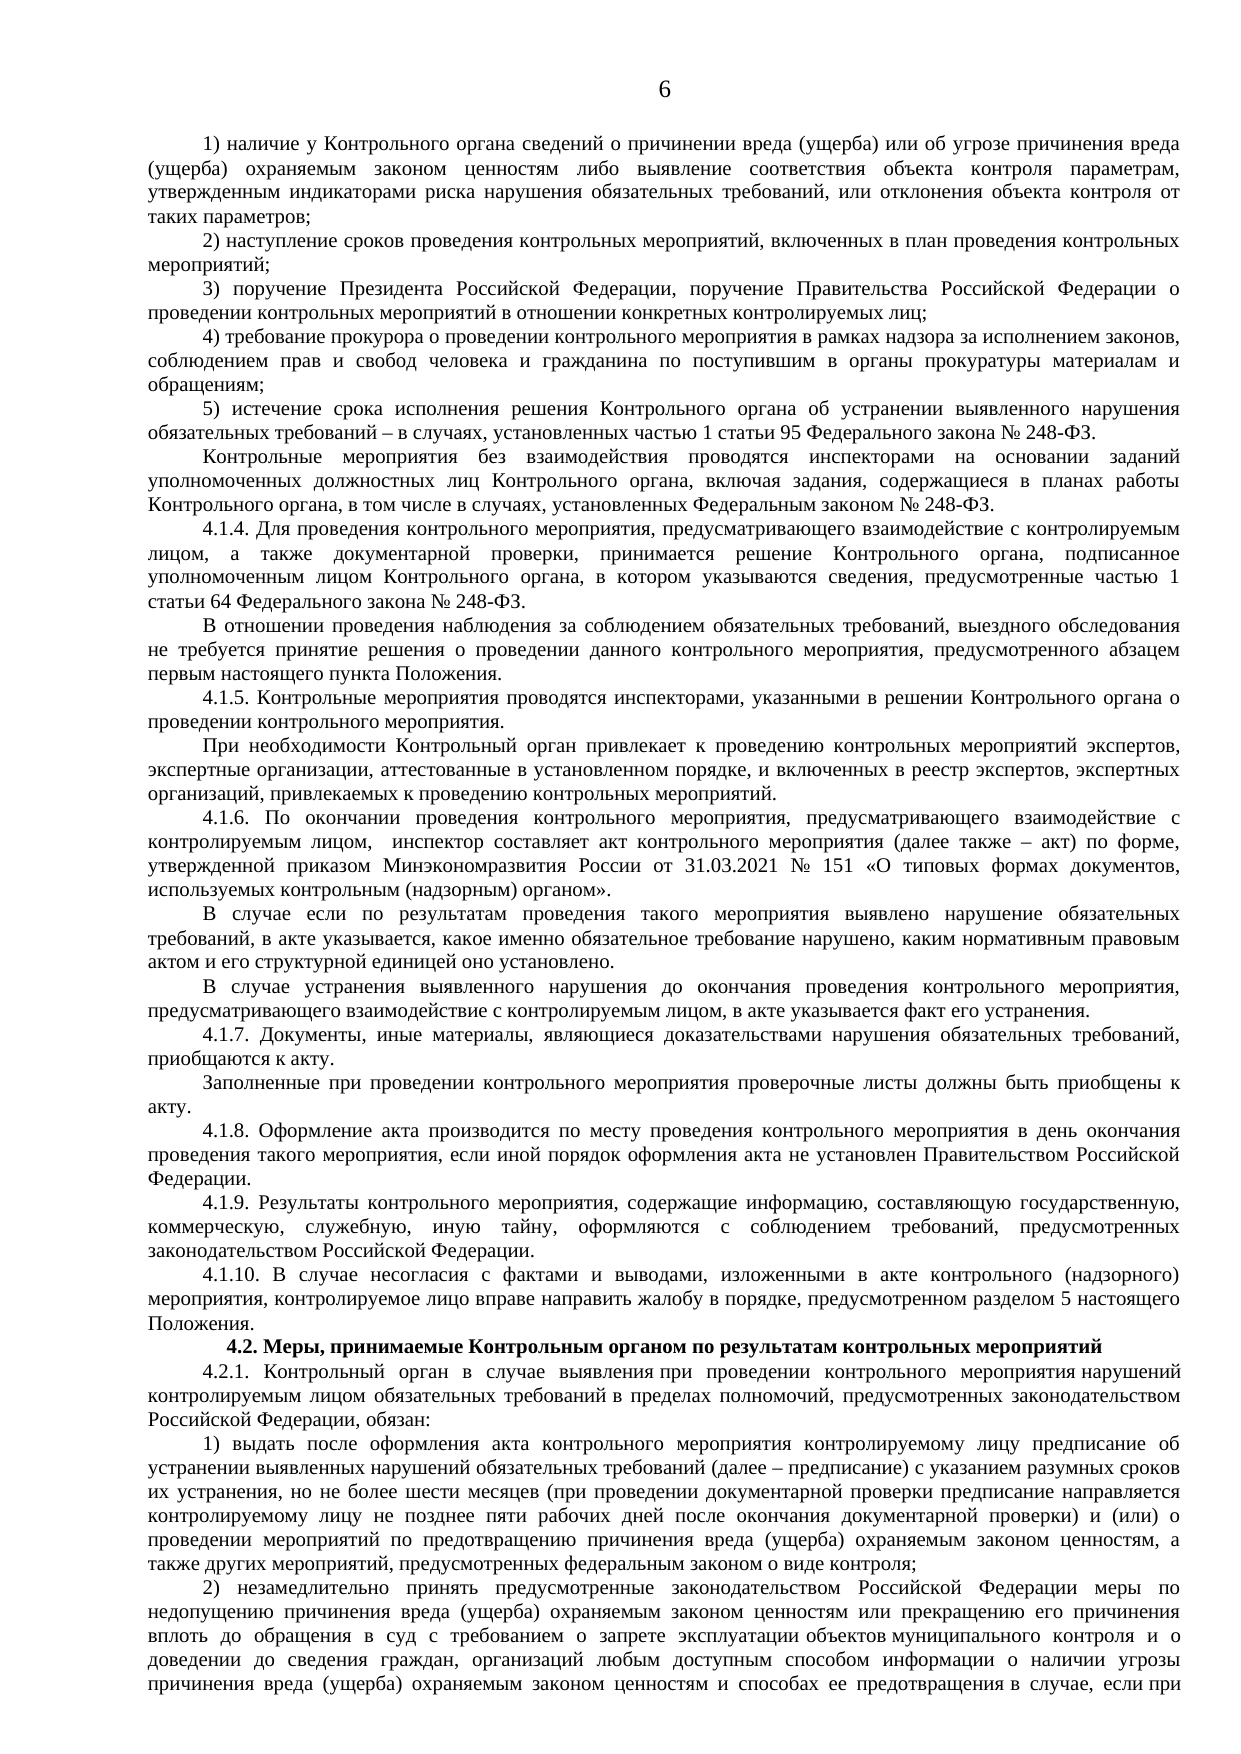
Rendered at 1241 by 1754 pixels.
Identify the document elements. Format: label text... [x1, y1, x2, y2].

text 4.1.10. В случае несогласия с фактами и выводами, изложенными в акте контрольного (надзорного) мероприятия, контролируемое лицо вправе направить жалобу в порядке, предусмотренном разделом 5 настоящего Положения. [148, 1262, 1181, 1334]
text 4.1.4. Для проведения контрольного мероприятия, предусматривающего взаимодействие с контролируемым лицом, а также документарной проверки, принимается решение Контрольного органа, подписанное уполномоченным лицом Контрольного органа, в котором указываются сведения, предусмотренные частью 1 статьи 64 Федерального закона № 248-ФЗ. [148, 516, 1181, 613]
text В случае если по результатам проведения такого мероприятия выявлено нарушение обязательных требований, в акте указывается, какое именно обязательное требование нарушено, каким нормативным правовым актом и его структурной единицей оно установлено. [148, 901, 1181, 973]
text 4.2. Меры, принимаемые Контрольным органом по результатам контрольных мероприятий [148, 1334, 1181, 1358]
text 3) поручение Президента Российской Федерации, поручение Правительства Российской Федерации о проведении контрольных мероприятий в отношении конкретных контролируемых лиц; [148, 276, 1181, 324]
text Контрольные мероприятия без взаимодействия проводятся инспекторами на основании заданий уполномоченных должностных лиц Контрольного органа, включая задания, содержащиеся в планах работы Контрольного органа, в том числе в случаях, установленных Федеральным законом № 248-ФЗ. [148, 444, 1181, 516]
text В случае устранения выявленного нарушения до окончания проведения контрольного мероприятия, предусматривающего взаимодействие с контролируемым лицом, в акте указывается факт его устранения. [148, 973, 1181, 1022]
text 4.1.7. Документы, иные материалы, являющиеся доказательствами нарушения обязательных требований, приобщаются к акту. [148, 1022, 1181, 1070]
text 5) истечение срока исполнения решения Контрольного органа об устранении выявленного нарушения обязательных требований – в случаях, установленных частью 1 статьи 95 Федерального закона № 248-ФЗ. [148, 396, 1181, 444]
text 4.1.8. Оформление акта производится по месту проведения контрольного мероприятия в день окончания проведения такого мероприятия, если иной порядок оформления акта не установлен Правительством Российской Федерации. [148, 1118, 1181, 1190]
text 4) требование прокурора о проведении контрольного мероприятия в рамках надзора за исполнением законов, соблюдением прав и свобод человека и гражданина по поступившим в органы прокуратуры материалам и обращениям; [148, 324, 1181, 396]
text 2) наступление сроков проведения контрольных мероприятий, включенных в план проведения контрольных мероприятий; [148, 228, 1181, 276]
text 4.1.6. По окончании проведения контрольного мероприятия, предусматривающего взаимодействие с контролируемым лицом, инспектор составляет акт контрольного мероприятия (далее также – акт) по форме, утвержденной приказом Минэкономразвития России от 31.03.2021 № 151 «О типовых формах документов, используемых контрольным (надзорным) органом». [148, 805, 1181, 901]
text В отношении проведения наблюдения за соблюдением обязательных требований, выездного обследования не требуется принятие решения о проведении данного контрольного мероприятия, предусмотренного абзацем первым настоящего пункта Положения. [148, 613, 1181, 685]
text 1) выдать после оформления акта контрольного мероприятия контролируемому лицу предписание об устранении выявленных нарушений обязательных требований (далее – предписание) с указанием разумных сроков их устранения, но не более шести месяцев (при проведении документарной проверки предписание направляется контролируемому лицу не позднее пяти рабочих дней после окончания документарной проверки) и (или) о проведении мероприятий по предотвращению причинения вреда (ущерба) охраняемым законом ценностям, а также других мероприятий, предусмотренных федеральным законом о виде контроля; [148, 1431, 1181, 1575]
text Заполненные при проведении контрольного мероприятия проверочные листы должны быть приобщены к акту. [148, 1070, 1181, 1118]
text 4.1.9. Результаты контрольного мероприятия, содержащие информацию, составляющую государственную, коммерческую, служебную, иную тайну, оформляются с соблюдением требований, предусмотренных законодательством Российской Федерации. [148, 1190, 1181, 1262]
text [148, 1575, 1181, 1695]
text 4.1.5. Контрольные мероприятия проводятся инспекторами, указанными в решении Контрольного органа о проведении контрольного мероприятия. [148, 685, 1181, 733]
text При необходимости Контрольный орган привлекает к проведению контрольных мероприятий экспертов, экспертные организации, аттестованные в установленном порядке, и включенных в реестр экспертов, экспертных организаций, привлекаемых к проведению контрольных мероприятий. [148, 733, 1181, 805]
text 4.2.1. Контрольный орган в случае выявления при проведении контрольного мероприятия нарушений контролируемым лицом обязательных требований в пределах полномочий, предусмотренных законодательством Российской Федерации, обязан: [148, 1358, 1181, 1431]
text 1) наличие у Контрольного органа сведений о причинении вреда (ущерба) или об угрозе причинения вреда (ущерба) охраняемым законом ценностям либо выявление соответствия объекта контроля параметрам, утвержденным индикаторами риска нарушения обязательных требований, или отклонения объекта контроля от таких параметров; [148, 131, 1181, 228]
